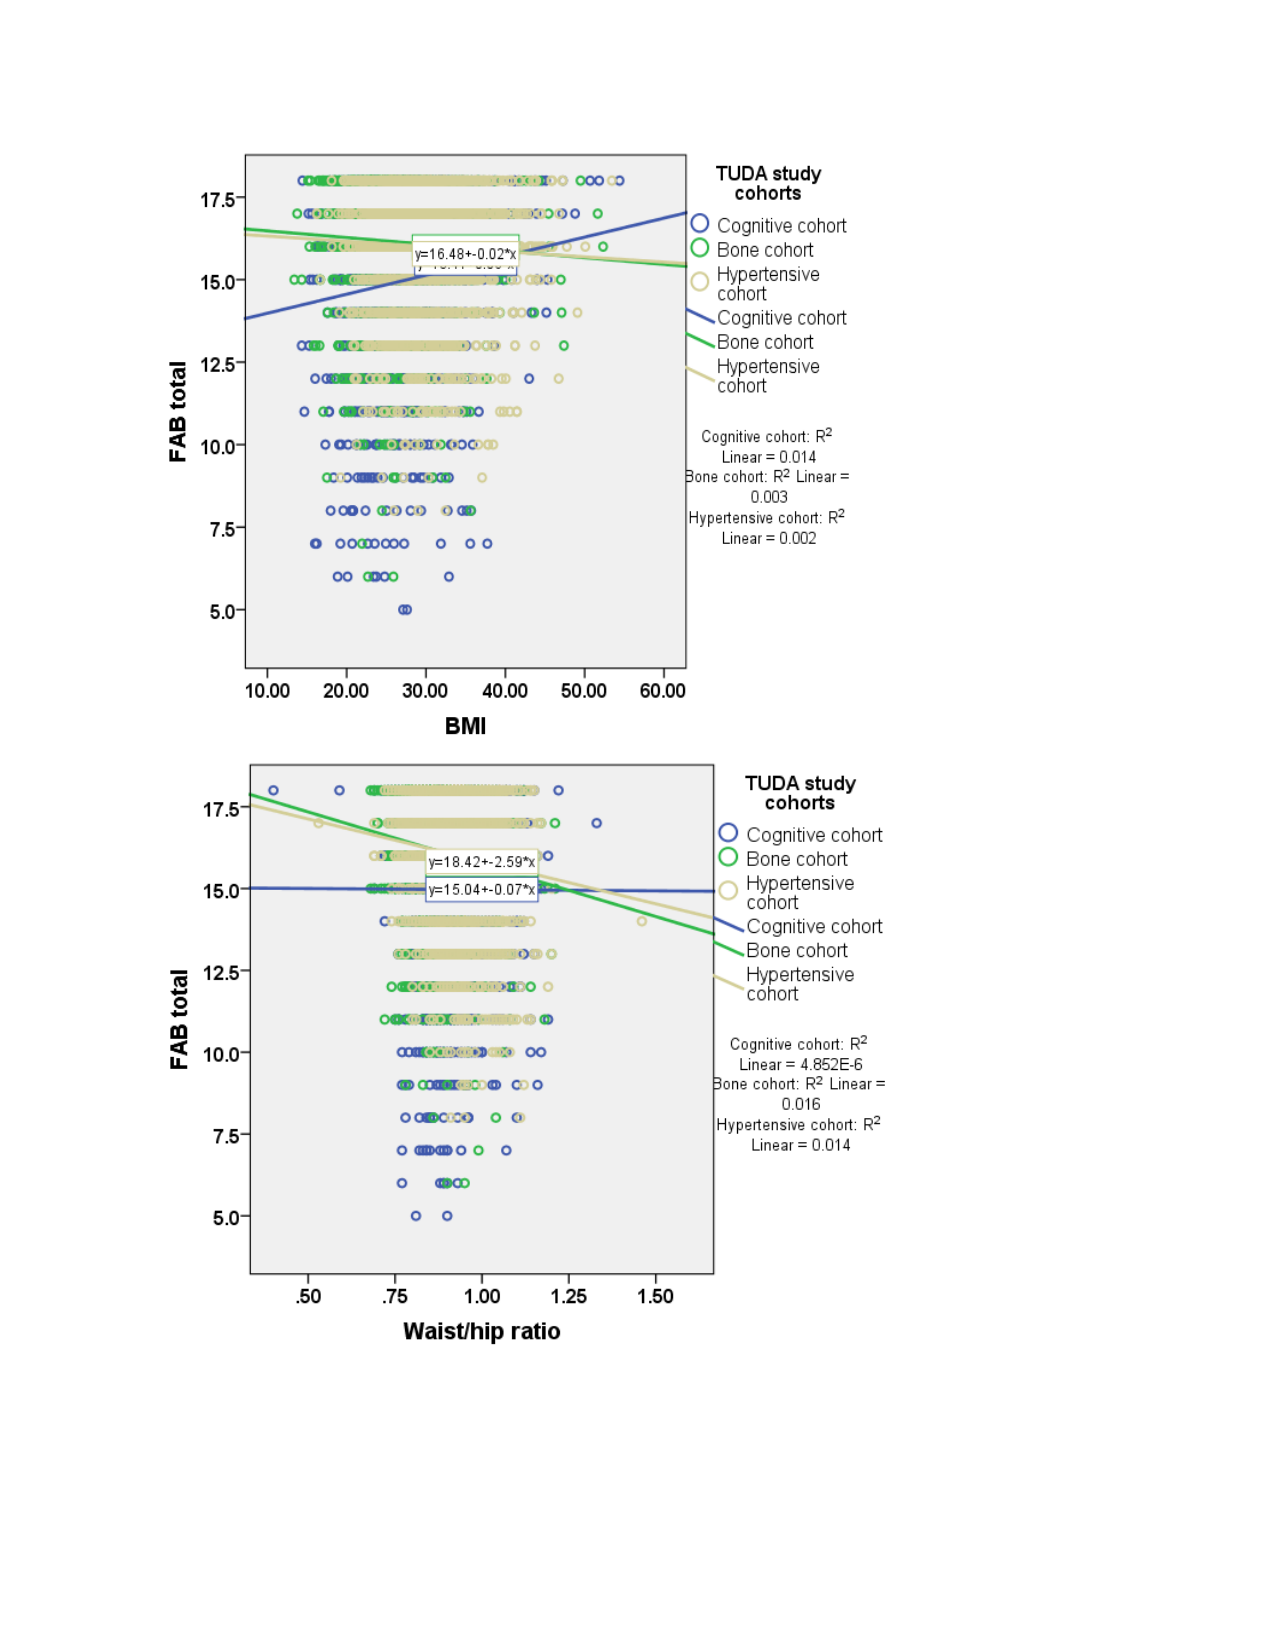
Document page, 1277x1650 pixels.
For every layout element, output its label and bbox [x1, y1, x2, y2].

picture [150, 150, 866, 756]
picture [150, 759, 903, 1361]
